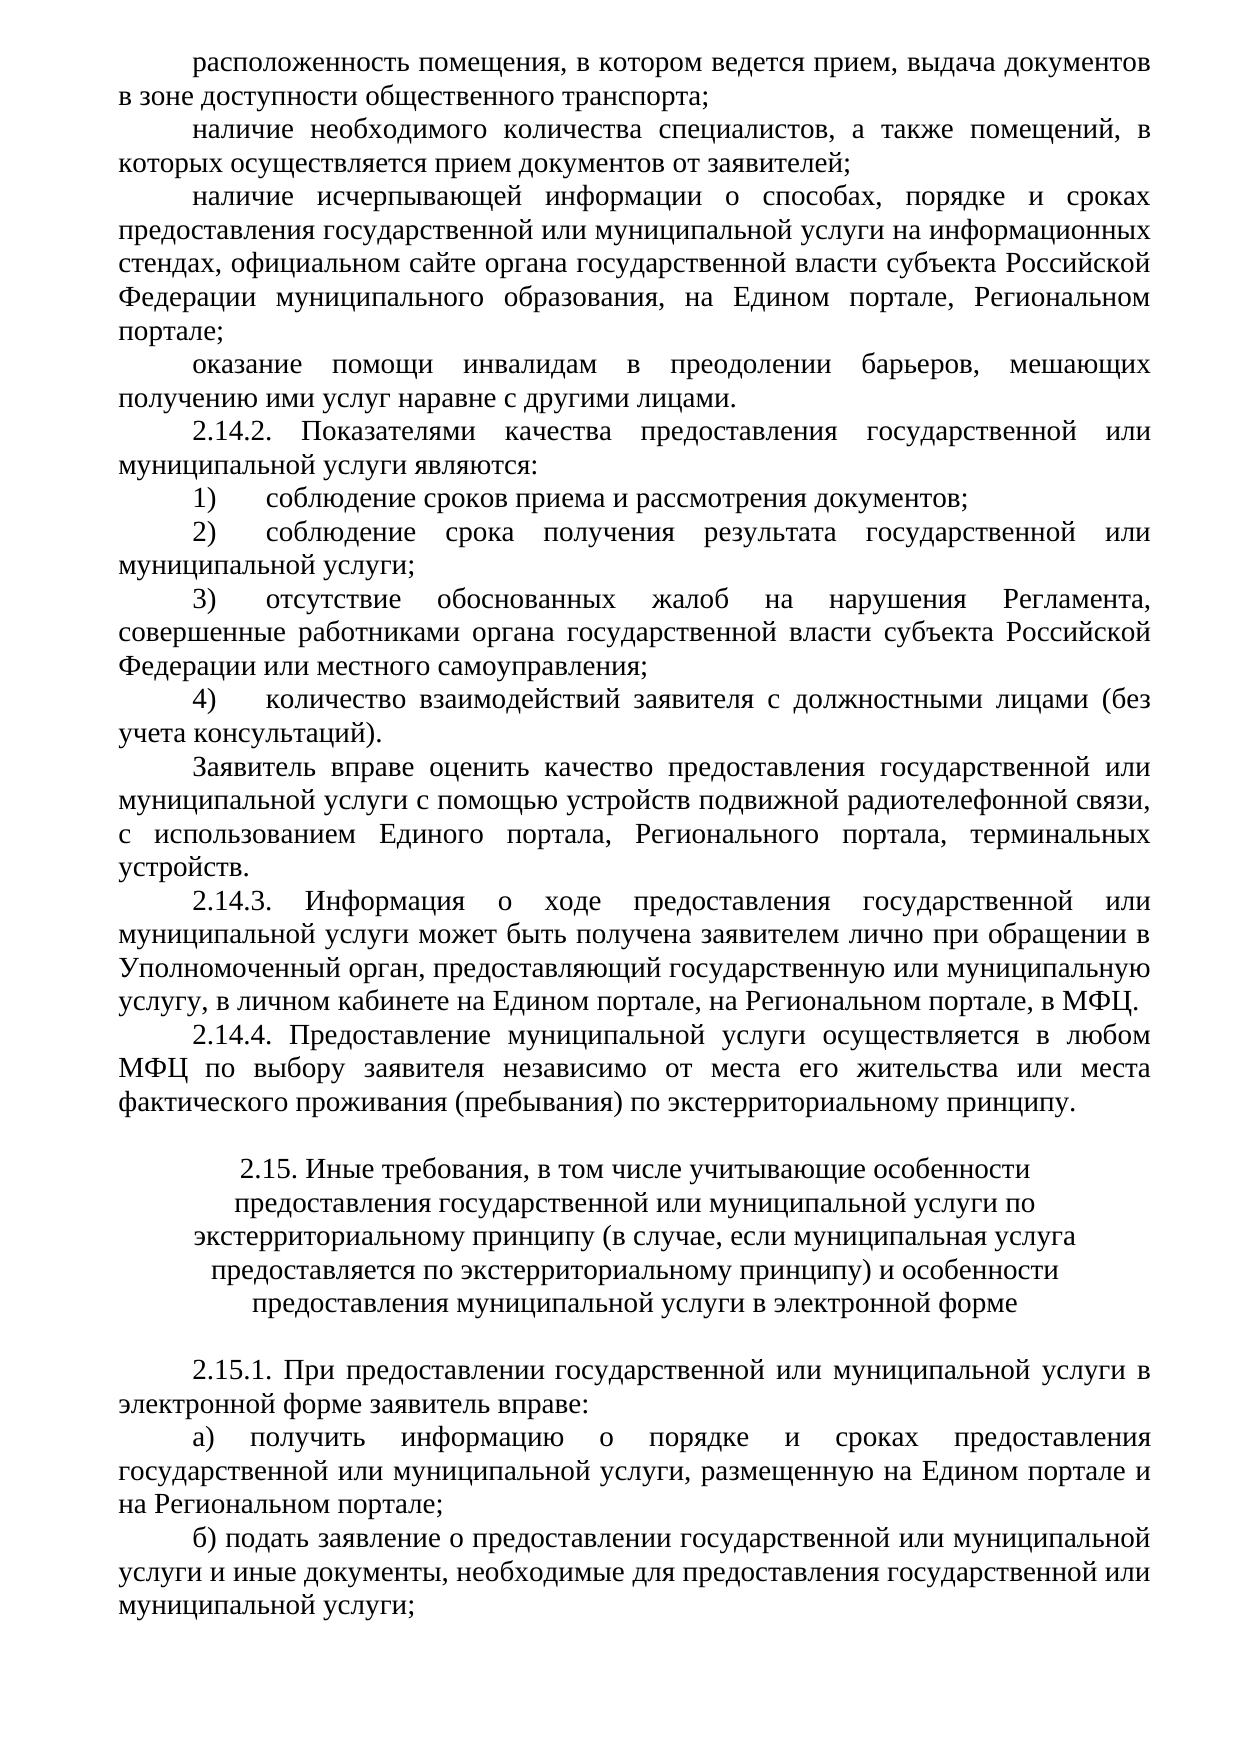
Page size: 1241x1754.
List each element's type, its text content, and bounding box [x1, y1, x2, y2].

list отсутствие обоснованных жалоб на нарушения Регламента, совершенные работниками органа государственной власти субъекта Российской Федерации или местного самоуправления; [118, 581, 1152, 682]
text 2.14.3. Информация о ходе предоставления государственной или муниципальной услуги может быть получена заявителем лично при обращении в Уполномоченный орган, предоставляющий государственную или муниципальную услугу, в личном кабинете на Едином портале, на Региональном портале, в МФЦ. [118, 883, 1152, 1017]
text б) подать заявление о предоставлении государственной или муниципальной услуги и иные документы, необходимые для предоставления государственной или муниципальной услуги; [118, 1520, 1152, 1621]
text расположенность помещения, в котором ведется прием, выдача документов в зоне доступности общественного транспорта; [118, 44, 1152, 111]
text а) получить информацию о порядке и сроках предоставления государственной или муниципальной услуги, размещенную на Едином портале и на Региональном портале; [118, 1419, 1152, 1520]
text 2.14.4. Предоставление муниципальной услуги осуществляется в любом МФЦ по выбору заявителя независимо от места его жительства или места фактического проживания (пребывания) по экстерриториальному принципу. [118, 1017, 1152, 1118]
text 2.15.1. При предоставлении государственной или муниципальной услуги в электронной форме заявитель вправе: [118, 1352, 1152, 1419]
text оказание помощи инвалидам в преодолении барьеров, мешающих получению ими услуг наравне с другими лицами. [118, 346, 1152, 413]
text 2.14.2. Показателями качества предоставления государственной или муниципальной услуги являются: [118, 413, 1152, 480]
text предоставления государственной или муниципальной услуги по экстерриториальному принципу (в случае, если муниципальная услуга предоставляется по экстерриториальному принципу) и особенности предоставления муниципальной услуги в электронной форме [118, 1185, 1152, 1319]
list количество взаимодействий заявителя с должностными лицами (без учета консультаций). [118, 682, 1152, 749]
text 2.15. Иные требования, в том числе учитывающие особенности [118, 1151, 1152, 1185]
list соблюдение срока получения результата государственной или муниципальной услуги; [118, 514, 1152, 581]
text Заявитель вправе оценить качество предоставления государственной или муниципальной услуги с помощью устройств подвижной радиотелефонной связи, с использованием Единого портала, Регионального портала, терминальных устройств. [118, 749, 1152, 883]
text наличие исчерпывающей информации о способах, порядке и сроках предоставления государственной или муниципальной услуги на информационных стендах, официальном сайте органа государственной власти субъекта Российской Федерации муниципального образования, на Едином портале, Региональном портале; [118, 178, 1152, 346]
list соблюдение сроков приема и рассмотрения документов; [118, 480, 1152, 514]
text наличие необходимого количества специалистов, а также помещений, в которых осуществляется прием документов от заявителей; [118, 111, 1152, 178]
